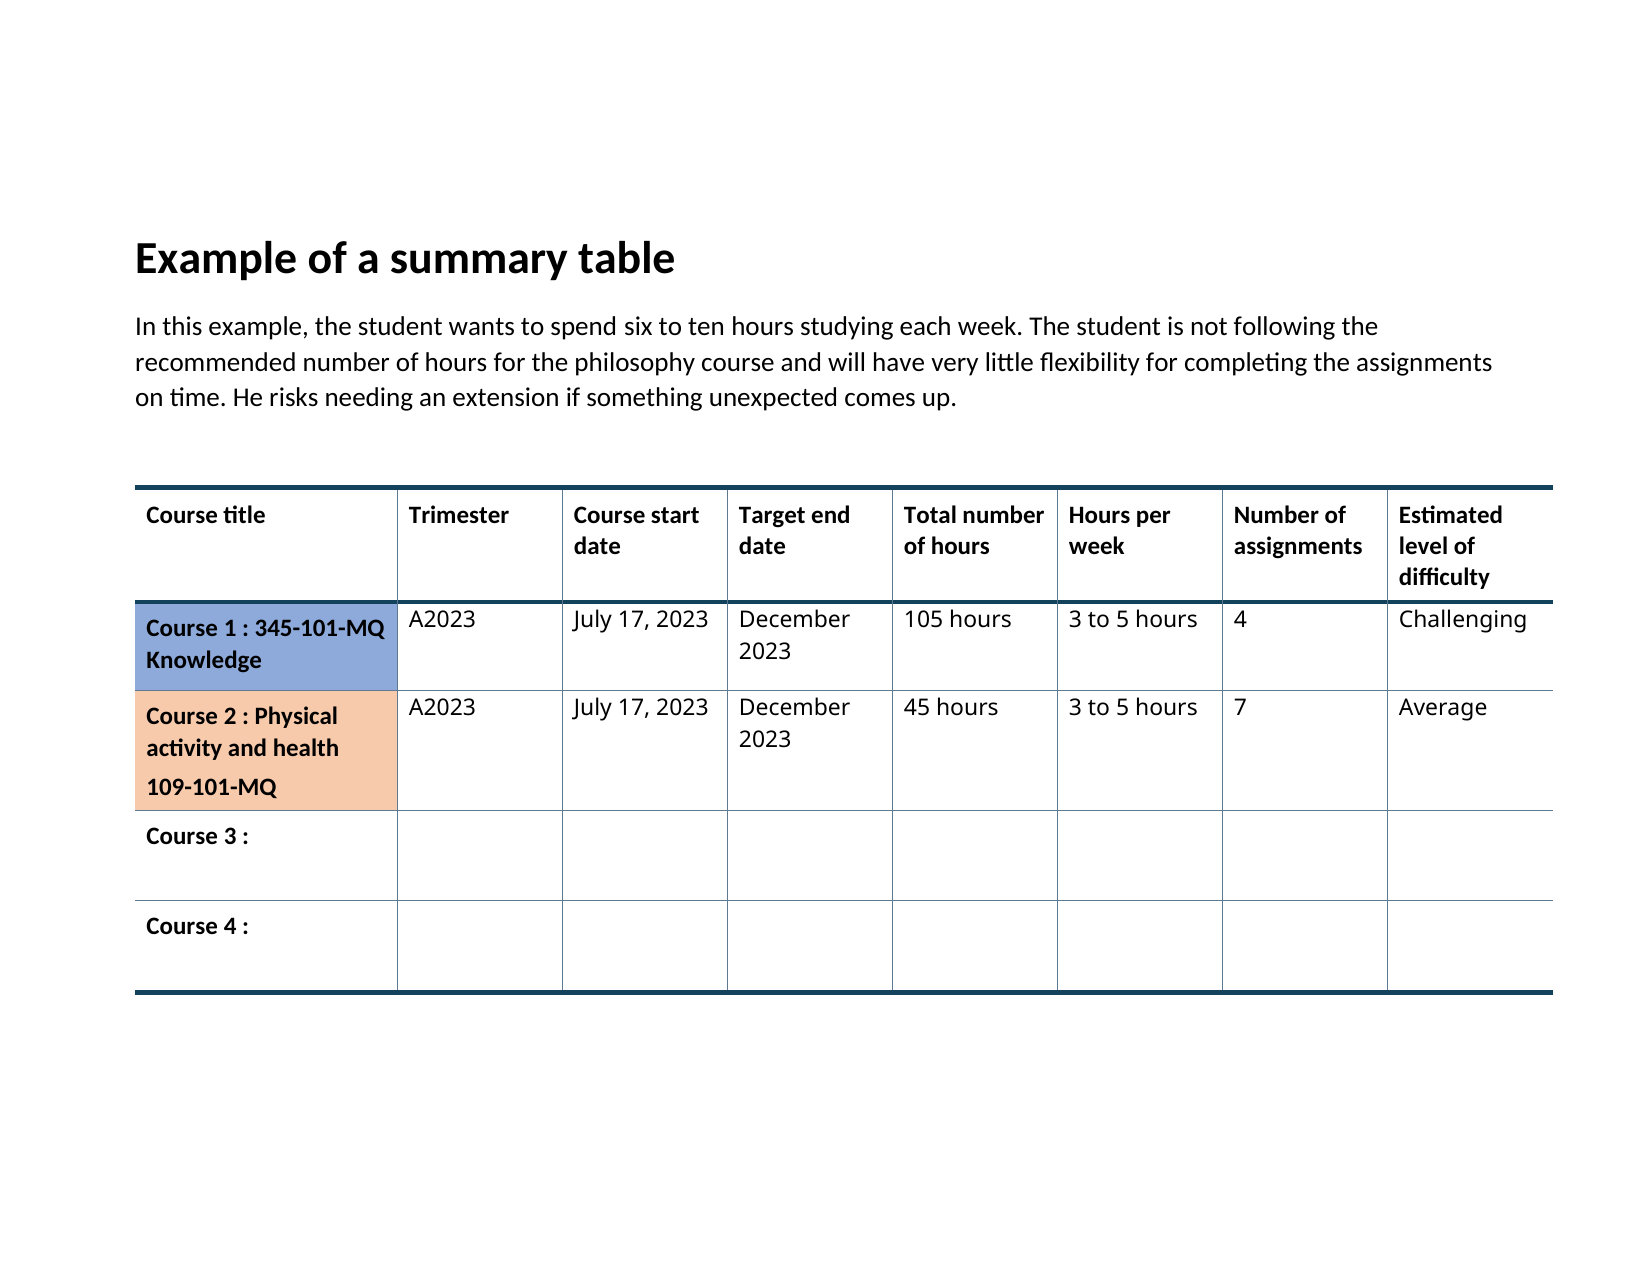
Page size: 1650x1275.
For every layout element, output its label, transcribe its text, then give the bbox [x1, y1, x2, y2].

table_cell December 2023 [728, 604, 892, 690]
table_header Number of assignments [1223, 490, 1387, 600]
table_cell [1223, 901, 1387, 990]
table_header Total number of hours [893, 490, 1057, 600]
table_cell [1058, 811, 1222, 900]
table_cell 4 [1223, 604, 1387, 690]
table_cell [893, 901, 1057, 990]
table_header Hours per week [1058, 490, 1222, 600]
table_cell [1058, 901, 1222, 990]
table_header Trimester [398, 490, 562, 600]
table_cell Course 2 : Physical activity and health 109-101-MQ [135, 691, 397, 810]
table_cell A2023 [398, 691, 562, 810]
table_cell Course 4 : [135, 901, 397, 990]
table_cell A2023 [398, 604, 562, 690]
table_cell Course 3 : [135, 811, 397, 900]
table_cell July 17, 2023 [563, 604, 727, 690]
text Example of a summary table [135, 230, 1515, 284]
table_cell [1223, 811, 1387, 900]
table_header Estimated level of difficulty [1388, 490, 1552, 600]
table_cell [893, 811, 1057, 900]
table_header Course start date [563, 490, 727, 600]
table_cell 3 to 5 hours [1058, 604, 1222, 690]
table_cell [398, 901, 562, 990]
table_cell 105 hours [893, 604, 1057, 690]
table_cell [728, 901, 892, 990]
table_cell [398, 811, 562, 900]
text In this example, the student wants to spend six to ten hours studying each week. The student is not following the recommended number of hours for the philosophy course and will have very little flexibility for completing the assignments on time. He risks needing an extension if something unexpected comes up. [135, 309, 1515, 414]
table_cell [728, 811, 892, 900]
table_cell July 17, 2023 [563, 691, 727, 810]
table_header Target end date [728, 490, 892, 600]
table_header Course title [135, 490, 397, 600]
table_cell [1388, 901, 1552, 990]
table_cell [563, 901, 727, 990]
table_cell Course 1 : 345-101-MQ Knowledge [135, 604, 397, 690]
table_cell Challenging [1388, 604, 1552, 690]
table_cell 3 to 5 hours [1058, 691, 1222, 810]
table_cell [563, 811, 727, 900]
table_cell [1388, 811, 1552, 900]
table_cell December 2023 [728, 691, 892, 810]
table_cell 7 [1223, 691, 1387, 810]
table_cell 45 hours [893, 691, 1057, 810]
table_cell Average [1388, 691, 1552, 810]
